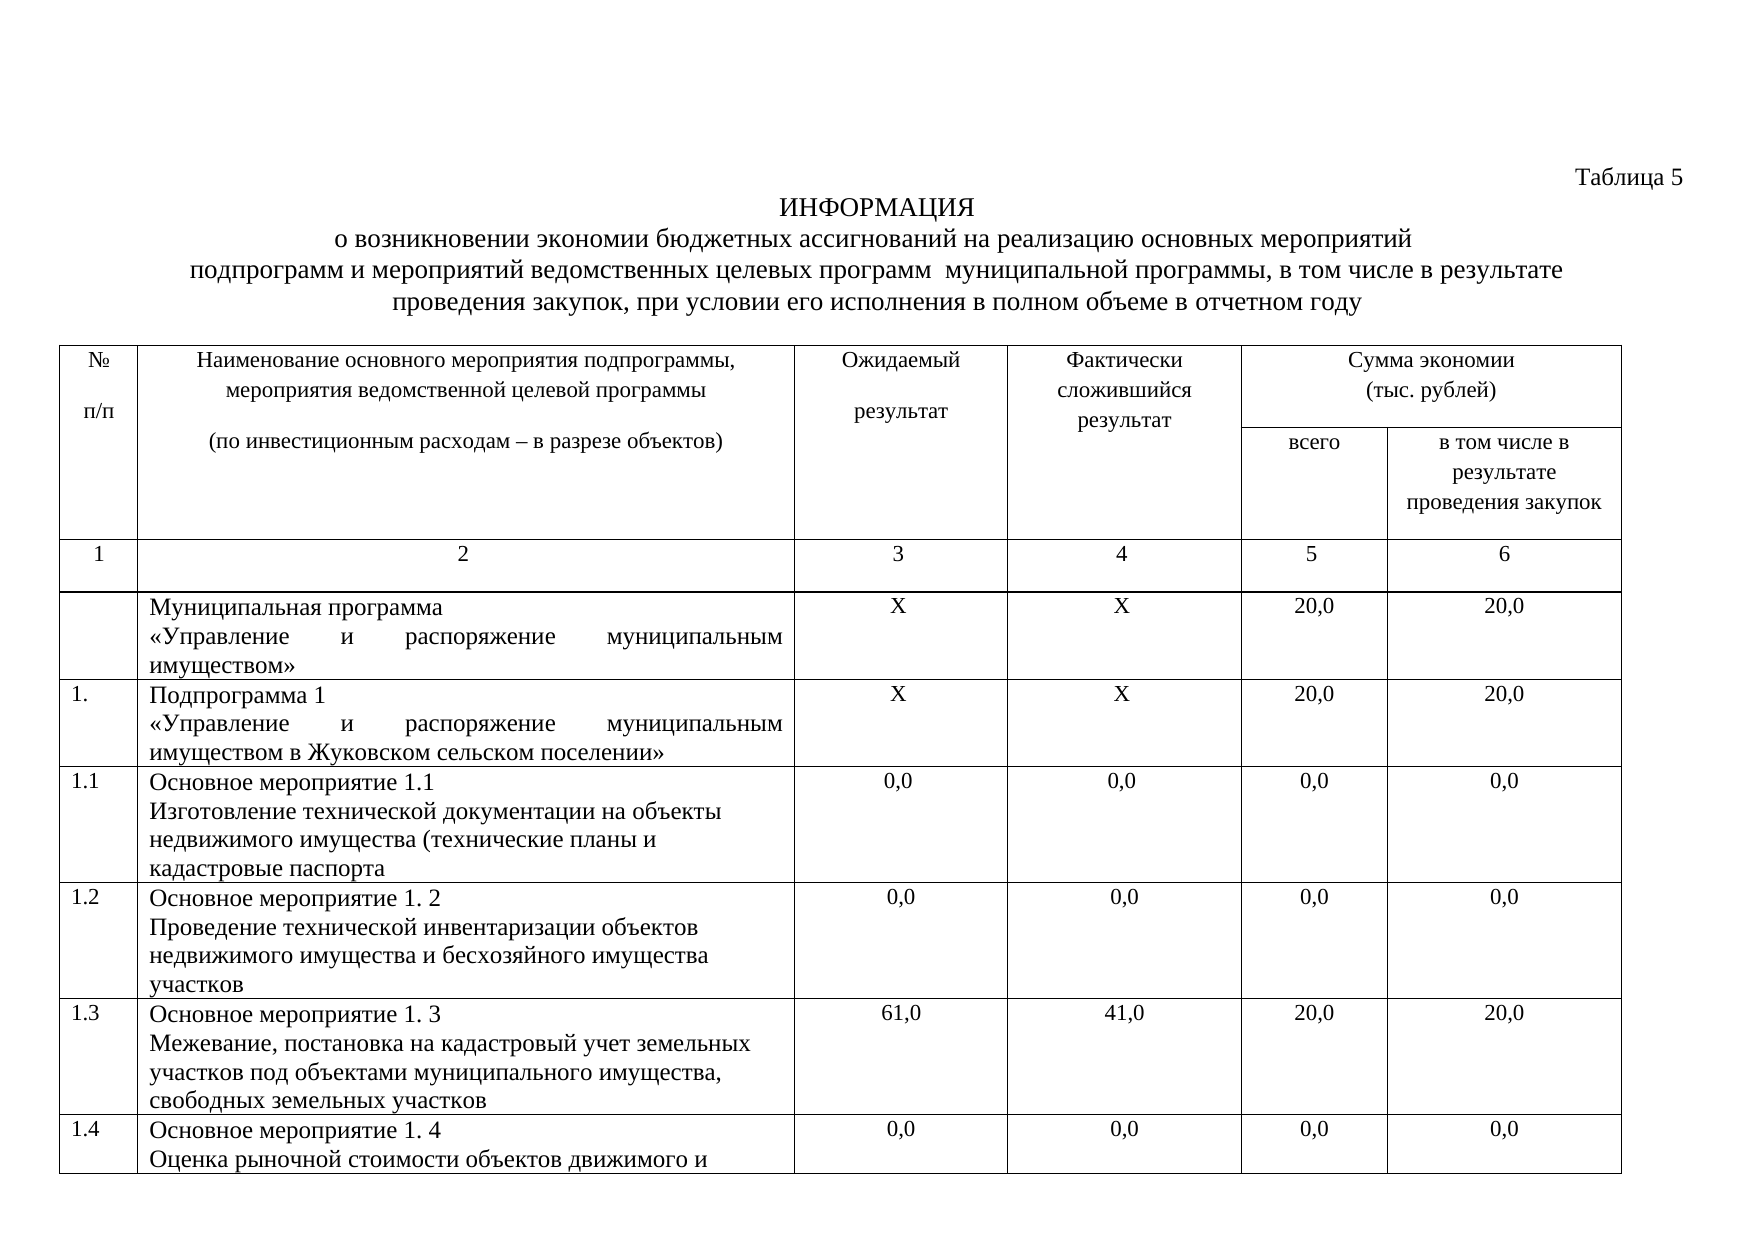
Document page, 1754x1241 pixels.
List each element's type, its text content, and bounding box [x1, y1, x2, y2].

table_cell 20,0 [1388, 999, 1621, 1114]
table_cell всего [1242, 428, 1387, 539]
table_cell 20,0 [1388, 680, 1621, 766]
table_cell 41,0 [1008, 999, 1241, 1114]
table_cell 3 [795, 540, 1007, 591]
table_header Сумма экономии (тыс. рублей) [1242, 346, 1621, 427]
table_cell 1.4 [60, 1115, 137, 1173]
table_cell 6 [1388, 540, 1621, 591]
table_cell 0,0 [795, 1115, 1007, 1173]
table_cell Основное мероприятие 1.1 Изготовление технической документации на объекты недвижимого имущества (технические планы и кадастровые паспорта [138, 767, 794, 882]
table_cell Х [795, 593, 1007, 679]
table_cell 0,0 [795, 883, 1007, 998]
table_cell 4 [1008, 540, 1241, 591]
table_cell 20,0 [1242, 680, 1387, 766]
table_cell 1.2 [60, 883, 137, 998]
table_cell 0,0 [1008, 883, 1241, 998]
table_cell 61,0 [795, 999, 1007, 1114]
table_cell Х [795, 680, 1007, 766]
table_cell 1.1 [60, 767, 137, 882]
table_cell 0,0 [1008, 1115, 1241, 1173]
table_header № п/п [60, 346, 137, 539]
table_cell Х [1008, 593, 1241, 679]
text проведения закупок, при условии его исполнения в полном объеме в отчетном году [71, 285, 1683, 316]
table_cell 20,0 [1388, 593, 1621, 679]
table_cell 1 [60, 540, 137, 591]
table_cell 20,0 [1242, 593, 1387, 679]
table_cell 0,0 [1388, 883, 1621, 998]
table_cell [60, 593, 137, 679]
table_cell Основное мероприятие 1. 2 Проведение технической инвентаризации объектов недвижимого имущества и бесхозяйного имущества участков [138, 883, 794, 998]
table_cell 0,0 [1388, 767, 1621, 882]
table_cell 5 [1242, 540, 1387, 591]
table_cell 1.3 [60, 999, 137, 1114]
table_cell Муниципальная программа «Управление и распоряжение муниципальным имуществом» [138, 593, 794, 679]
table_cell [138, 1115, 794, 1173]
table_cell 20,0 [1242, 999, 1387, 1114]
table_header Фактически сложившийся результат [1008, 346, 1241, 539]
table_header Ожидаемый результат [795, 346, 1007, 539]
table_cell в том числе в результате проведения закупок [1388, 428, 1621, 539]
table_cell 1. [60, 680, 137, 766]
table_cell 2 [138, 540, 794, 591]
table_cell Х [1008, 680, 1241, 766]
table_cell 0,0 [1008, 767, 1241, 882]
table_cell 0,0 [1242, 883, 1387, 998]
table_cell 0,0 [1388, 1115, 1621, 1173]
table_header Наименование основного мероприятия подпрограммы, мероприятия ведомственной целевой программы (по инвестиционным расходам – в разрезе объектов) [138, 346, 794, 539]
table_cell Основное мероприятие 1. 3 Межевание, постановка на кадастровый учет земельных участков под объектами муниципального имущества, свободных земельных участков [138, 999, 794, 1114]
text о возникновении экономии бюджетных ассигнований на реализацию основных мероприятий подпрограмм и мероприятий ведомственных целевых программ муниципальной программы, в том числе в результате [71, 222, 1683, 285]
table_cell 0,0 [1242, 767, 1387, 882]
text Таблица 5 [71, 162, 1683, 191]
table_cell 0,0 [795, 767, 1007, 882]
table_cell Подпрограмма 1 «Управление и распоряжение муниципальным имуществом в Жуковском сельском поселении» [138, 680, 794, 766]
table_cell 0,0 [1242, 1115, 1387, 1173]
text ИНФОРМАЦИЯ [71, 191, 1683, 222]
